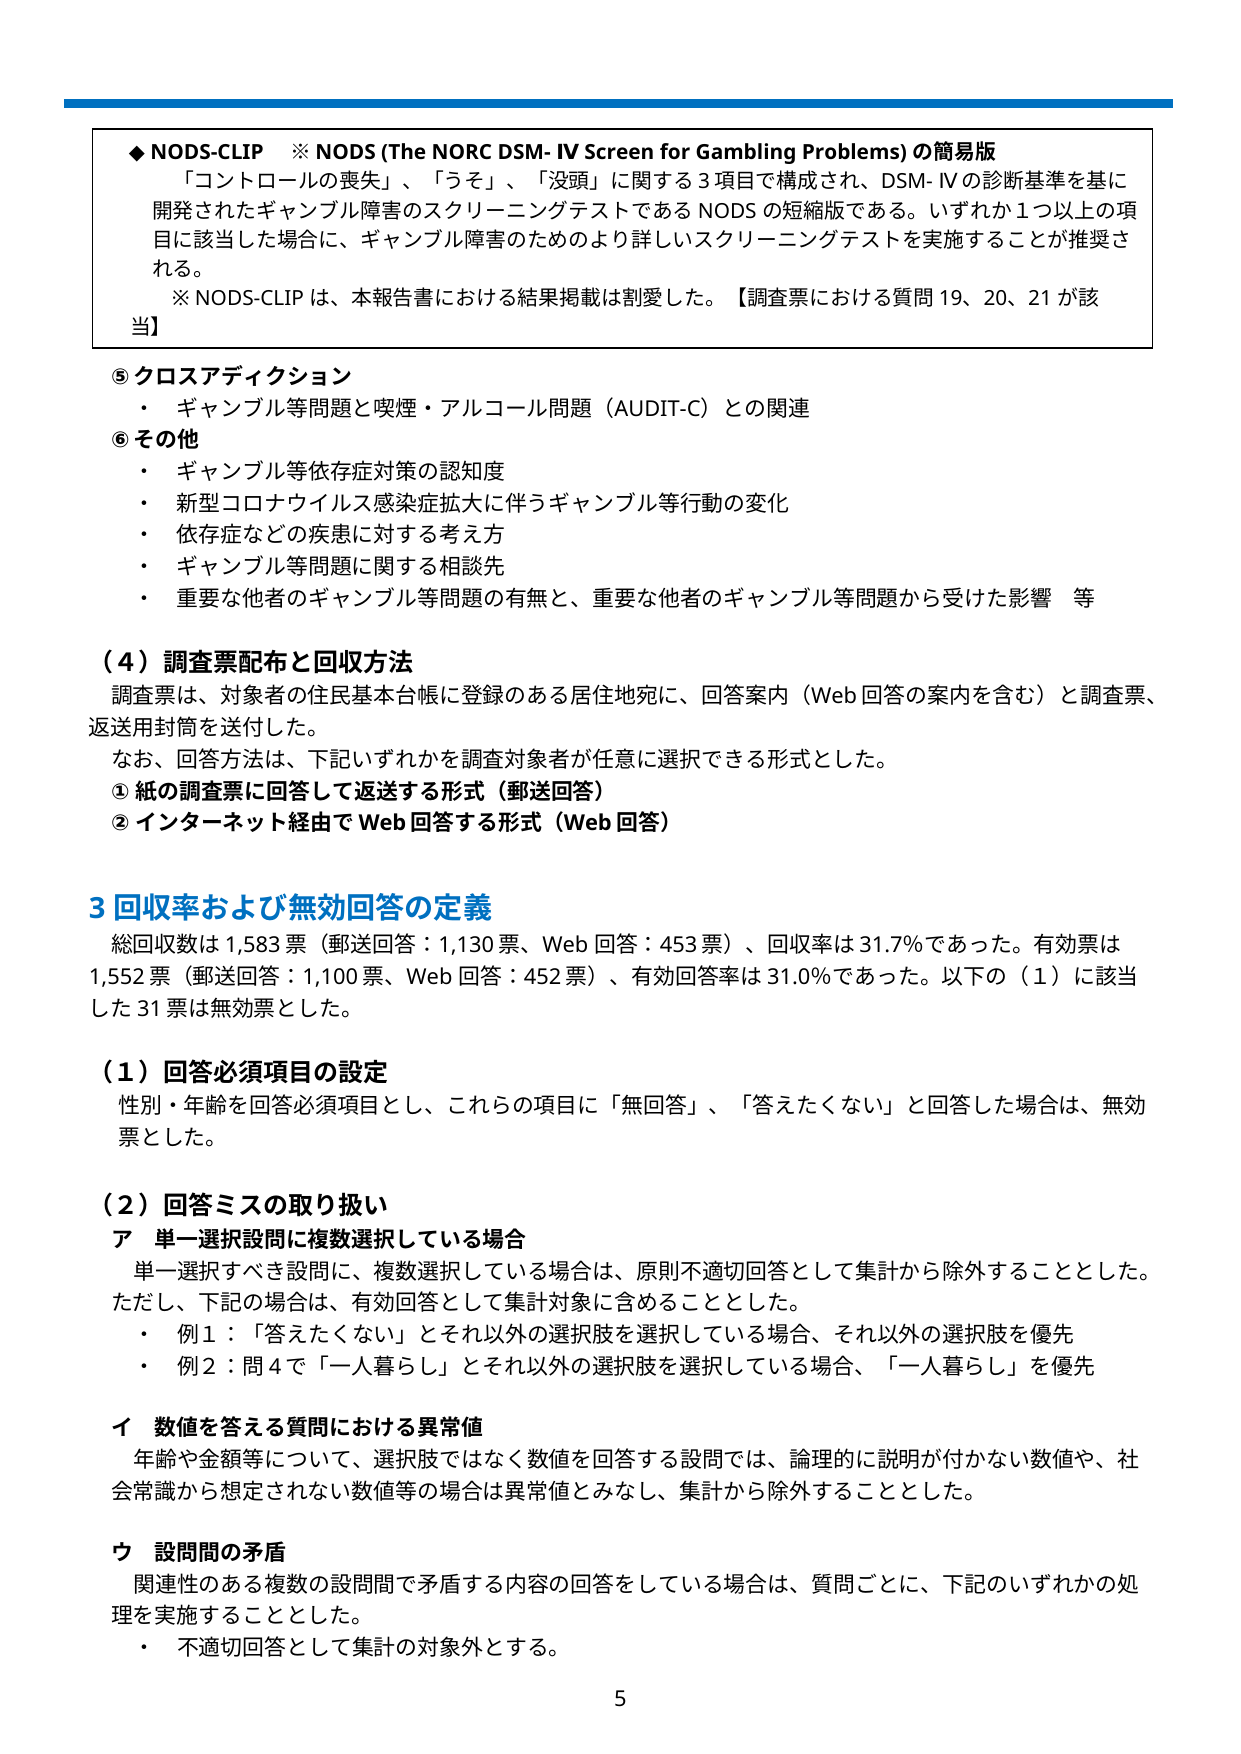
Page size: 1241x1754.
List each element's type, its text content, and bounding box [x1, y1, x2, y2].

text ア 単一選択設問に複数選択している場合 [89, 1222, 1152, 1254]
text 関連性のある複数の設問間で矛盾する内容の回答をしている場合は、質問ごとに、下記のいずれかの処理を実施することとした。 [111, 1567, 1152, 1630]
text ・ ギャンブル等依存症対策の認知度 [89, 454, 1152, 486]
text 総回収数は1,583票（郵送回答：1,130票、Web 回答：453票）、回収率は31.7％であった。有効票は1,552票（郵送回答：1,100票、Web 回答：452票）、有効回答率は31.0％であった。以下の（１）に該当した31票は無効票とした。 [89, 927, 1152, 1022]
text ② インターネット経由でWeb回答する形式（Web回答） [89, 805, 1152, 837]
text ・ 重要な他者のギャンブル等問題の有無と、重要な他者のギャンブル等問題から受けた影響 等 [89, 581, 1152, 612]
text イ 数値を答える質問における異常値 [89, 1410, 1152, 1442]
text 年齢や金額等について、選択肢ではなく数値を回答する設問では、論理的に説明が付かない数値や、社会常識から想定されない数値等の場合は異常値とみなし、集計から除外することとした。 [111, 1442, 1152, 1505]
text 調査票は、対象者の住民基本台帳に登録のある居住地宛に、回答案内（Web回答の案内を含む）と調査票、返送用封筒を送付した。 [89, 678, 1152, 742]
text ⑥その他 [89, 422, 1152, 454]
text 性別・年齢を回答必須項目とし、これらの項目に「無回答」、「答えたくない」と回答した場合は、無効票とした。 [118, 1088, 1152, 1152]
text （４）調査票配布と回収方法 [89, 642, 1152, 678]
text 単一選択すべき設問に、複数選択している場合は、原則不適切回答として集計から除外することとした。ただし、下記の場合は、有効回答として集計対象に含めることとした。 [111, 1254, 1152, 1317]
text ⑤クロスアディクション [89, 118, 1152, 391]
text （２）回答ミスの取り扱い [89, 1186, 1152, 1222]
text ・ ギャンブル等問題と喫煙・アルコール問題（AUDIT-C）との関連 [89, 391, 1152, 422]
text 3 回収率および無効回答の定義 [89, 885, 1152, 927]
text ・ 新型コロナウイルス感染症拡大に伴うギャンブル等行動の変化 [89, 486, 1152, 517]
text （１）回答必須項目の設定 [89, 1052, 1152, 1088]
text ① 紙の調査票に回答して返送する形式（郵送回答） [89, 774, 1152, 805]
text ・ 不適切回答として集計の対象外とする。 [111, 1630, 1152, 1662]
text ウ 設問間の矛盾 [89, 1535, 1152, 1567]
text ・ ギャンブル等問題に関する相談先 [89, 549, 1152, 581]
text ・ 例１：「答えたくない」とそれ以外の選択肢を選択している場合、それ以外の選択肢を優先 [111, 1317, 1152, 1349]
text ・ 例２：問4で「一人暮らし」とそれ以外の選択肢を選択している場合、「一人暮らし」を優先 [111, 1349, 1152, 1381]
text ・ 依存症などの疾患に対する考え方 [89, 517, 1152, 549]
text なお、回答方法は、下記いずれかを調査対象者が任意に選択できる形式とした。 [89, 742, 1152, 774]
